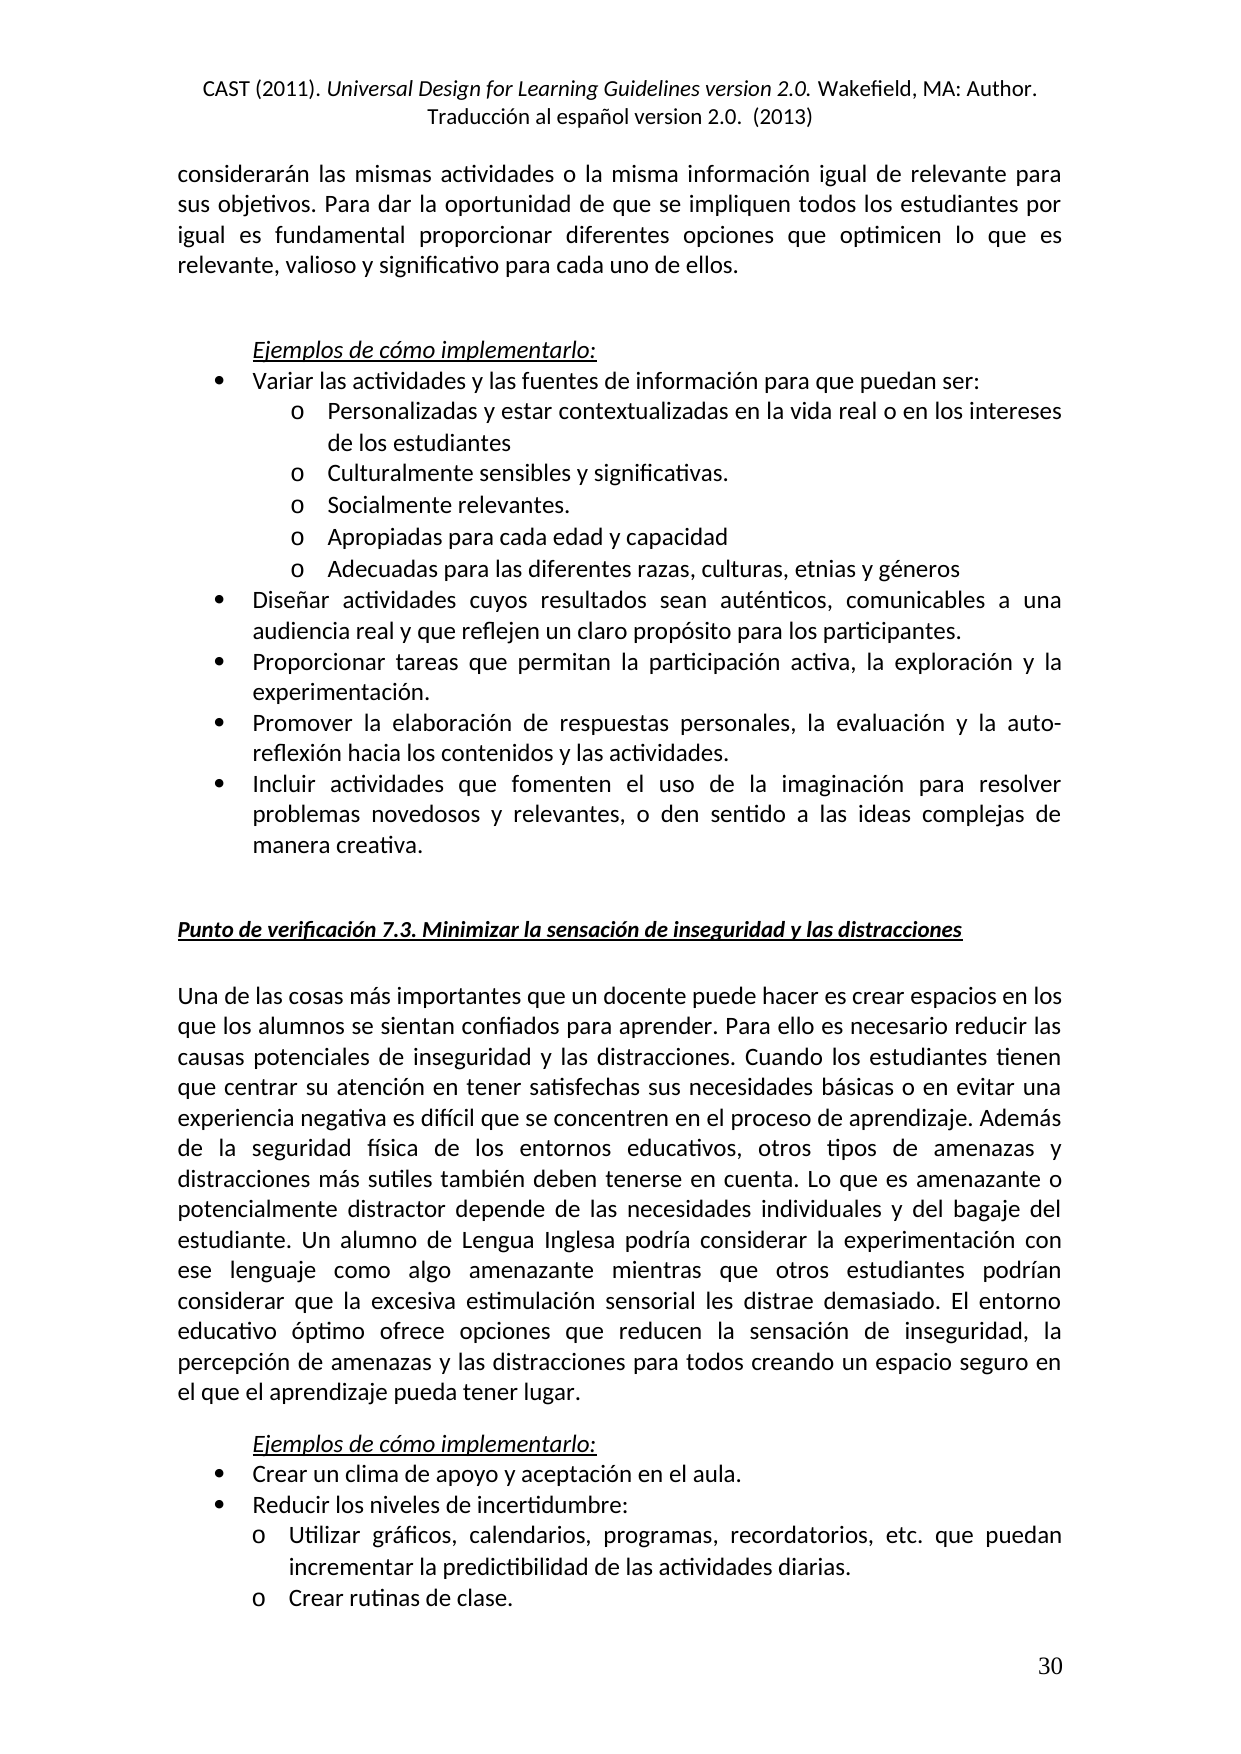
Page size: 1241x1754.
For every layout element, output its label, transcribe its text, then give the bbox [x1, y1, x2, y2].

text Punto de verificación 7.3. Minimizar la sensación de inseguridad y las distracciones [177, 915, 1063, 943]
list Socialmente relevantes. [290, 489, 1063, 521]
list Diseñar actividades cuyos resultados sean auténticos, comunicables a una audiencia real y que reflejen un claro propósito para los participantes. [215, 585, 1063, 646]
list Proporcionar tareas que permitan la participación activa, la exploración y la experimentación. [215, 646, 1063, 707]
list Personalizadas y estar contextualizadas en la vida real o en los intereses de los estudiantes [290, 395, 1063, 458]
list Adecuadas para las diferentes razas, culturas, etnias y géneros [290, 553, 1063, 585]
list Crear rutinas de clase. [251, 1582, 1063, 1613]
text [177, 158, 1063, 280]
list Reducir los niveles de incertidumbre: [215, 1489, 1063, 1519]
list Promover la elaboración de respuestas personales, la evaluación y la auto-reflexión hacia los contenidos y las actividades. [215, 707, 1063, 768]
text Una de las cosas más importantes que un docente puede hacer es crear espacios en los que los alumnos se sientan confiados para aprender. Para ello es necesario reducir las causas potenciales de inseguridad y las distracciones. Cuando los estudiantes tienen que centrar su atención en tener satisfechas sus necesidades básicas o en evitar una experiencia negativa es difícil que se concentren en el proceso de aprendizaje. Además de la seguridad física de los entornos educativos, otros tipos de amenazas y distracciones más sutiles también deben tenerse en cuenta. Lo que es amenazante o potencialmente distractor depende de las necesidades individuales y del bagaje del estudiante. Un alumno de Lengua Inglesa podría considerar la experimentación con ese lenguaje como algo amenazante mientras que otros estudiantes podrían considerar que la excesiva estimulación sensorial les distrae demasiado. El entorno educativo óptimo ofrece opciones que reducen la sensación de inseguridad, la percepción de amenazas y las distracciones para todos creando un espacio seguro en el que el aprendizaje pueda tener lugar. [177, 980, 1063, 1407]
text Ejemplos de cómo implementarlo: [252, 334, 1063, 365]
list Variar las actividades y las fuentes de información para que puedan ser: [215, 365, 1063, 395]
list Crear un clima de apoyo y aceptación en el aula. [215, 1458, 1063, 1489]
text Ejemplos de cómo implementarlo: [252, 1428, 1063, 1458]
list Incluir actividades que fomenten el uso de la imaginación para resolver problemas novedosos y relevantes, o den sentido a las ideas complejas de manera creativa. [215, 768, 1063, 859]
list Apropiadas para cada edad y capacidad [290, 521, 1063, 553]
list Utilizar gráficos, calendarios, programas, recordatorios, etc. que puedan incrementar la predictibilidad de las actividades diarias. [251, 1519, 1063, 1582]
list Culturalmente sensibles y significativas. [290, 458, 1063, 489]
